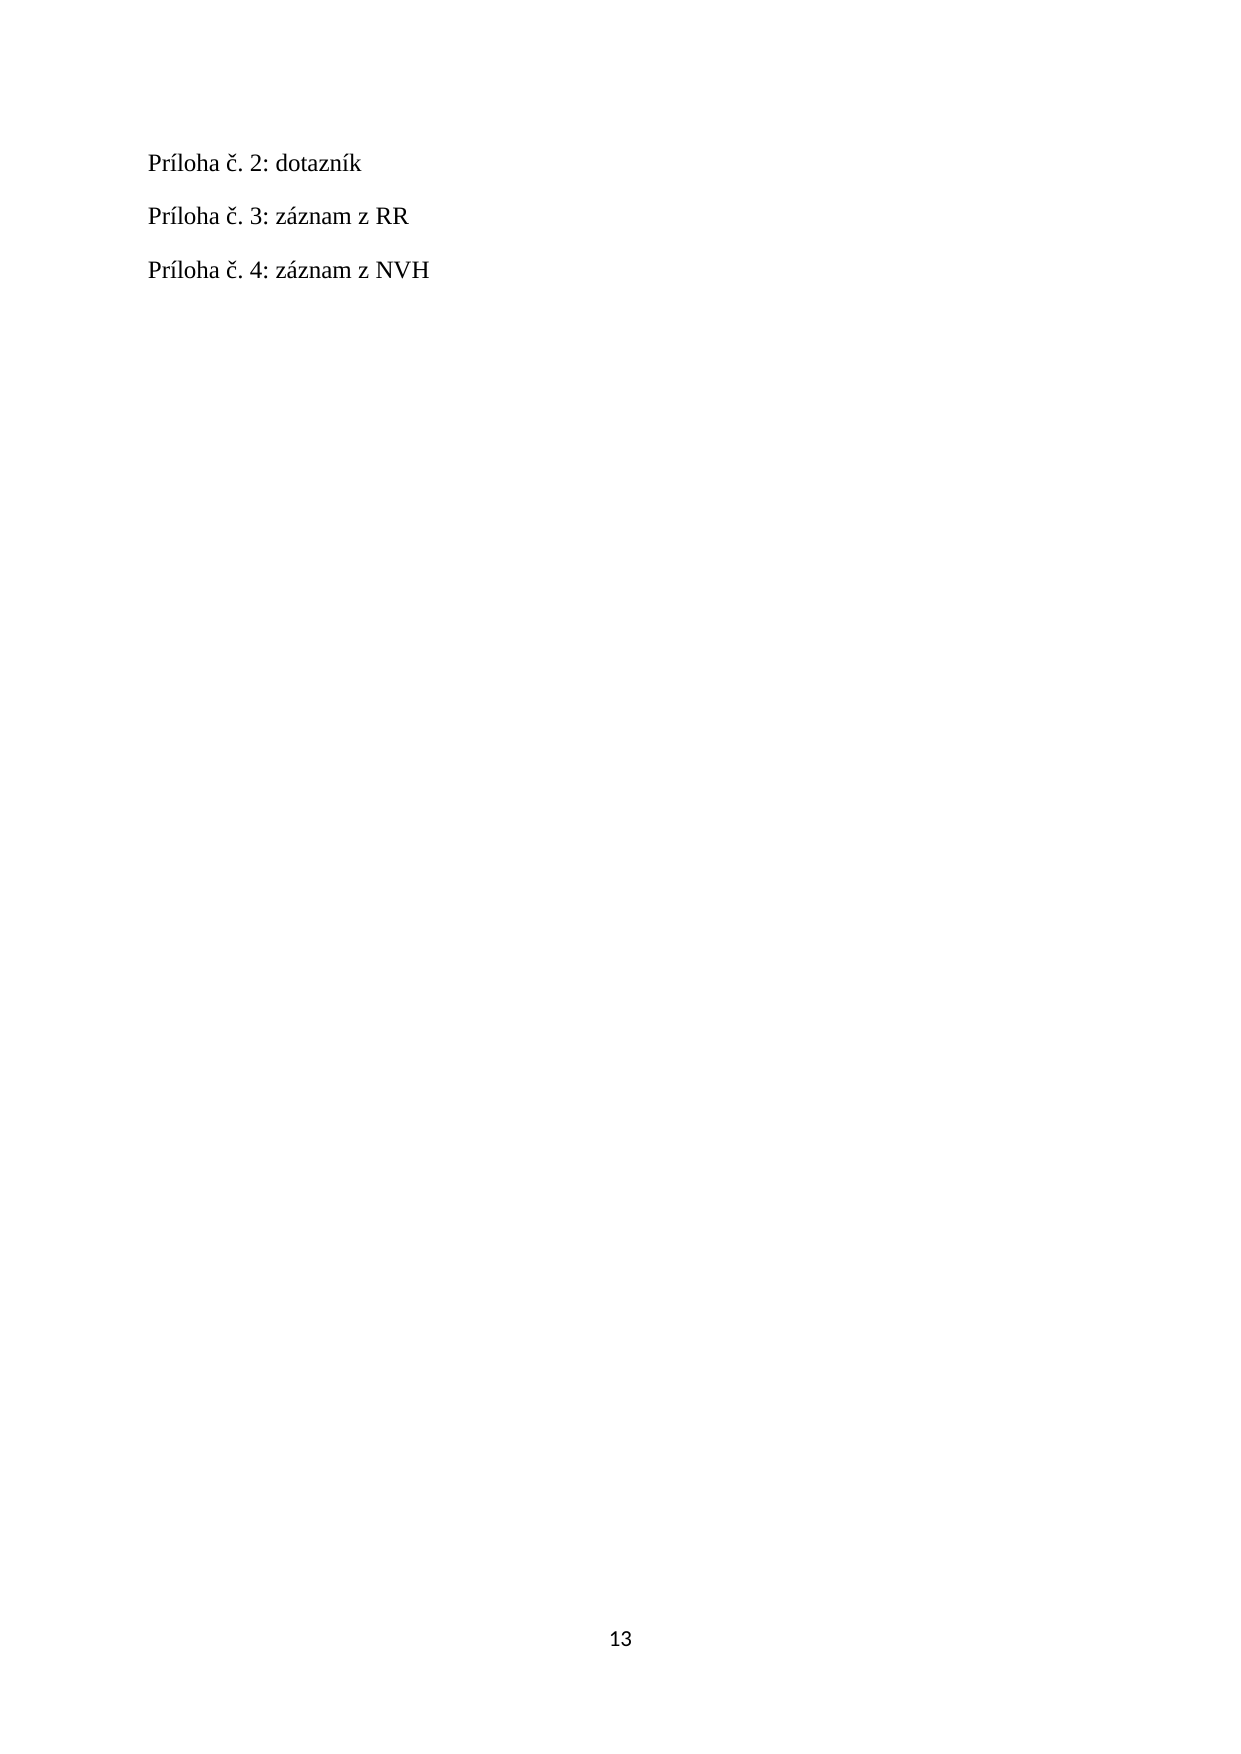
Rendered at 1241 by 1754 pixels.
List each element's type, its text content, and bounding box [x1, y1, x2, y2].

text Príloha č. 2: dotazník [148, 148, 1093, 176]
text Príloha č. 3: záznam z RR [148, 201, 1093, 230]
text Príloha č. 4: záznam z NVH [148, 255, 1093, 284]
